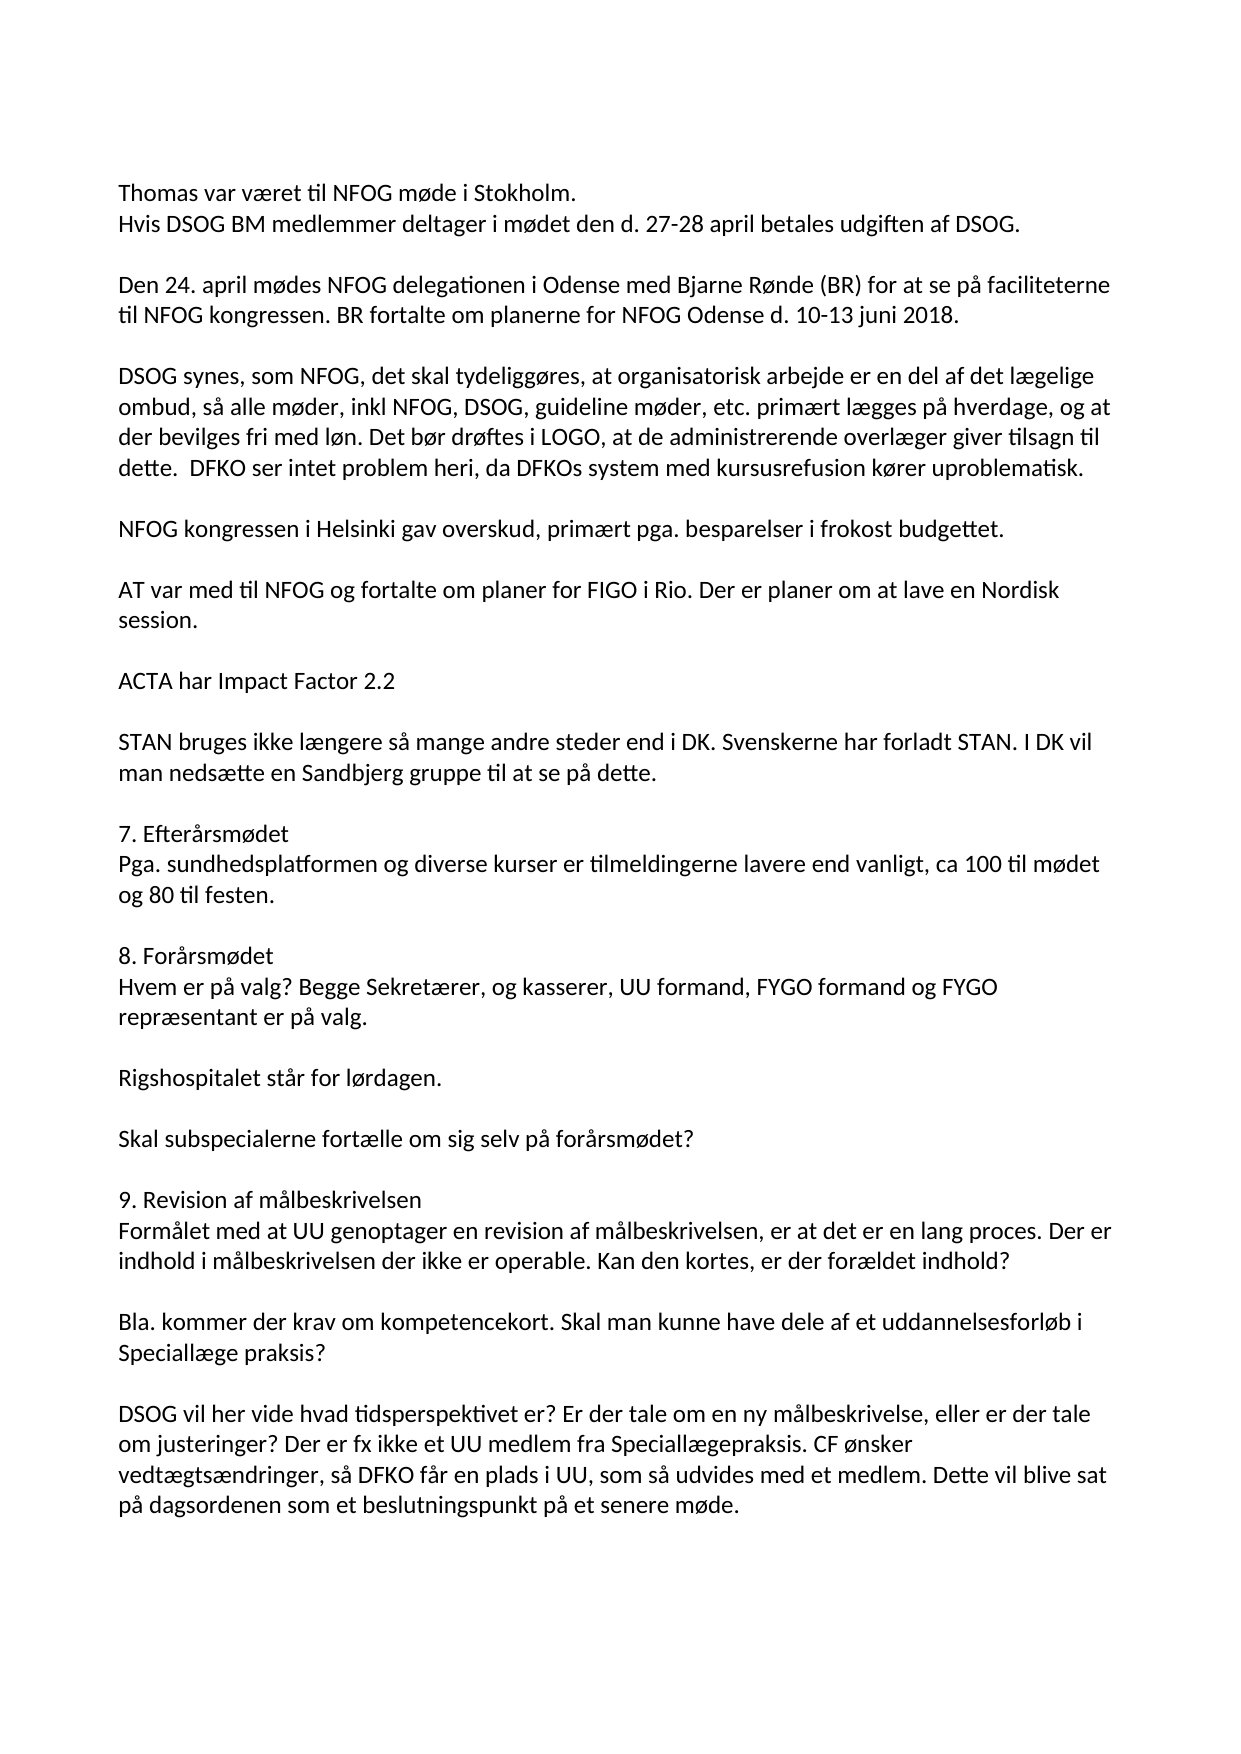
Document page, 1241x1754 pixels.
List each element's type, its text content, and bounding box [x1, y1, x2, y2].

text DSOG vil her vide hvad tidsperspektivet er? Er der tale om en ny målbeskrivelse, eller er der tale om justeringer? Der er fx ikke et UU medlem fra Speciallægepraksis. CF ønsker vedtægtsændringer, så DFKO får en plads i UU, som så udvides med et medlem. Dette vil blive sat på dagsordenen som et beslutningspunkt på et senere møde. [118, 1398, 1122, 1520]
text Bla. kommer der krav om kompetencekort. Skal man kunne have dele af et uddannelsesforløb i Speciallæge praksis? [118, 1306, 1122, 1367]
text AT var med til NFOG og fortalte om planer for FIGO i Rio. Der er planer om at lave en Nordisk session. [118, 574, 1122, 635]
text Skal subspecialerne fortælle om sig selv på forårsmødet? [118, 1123, 1122, 1154]
text STAN bruges ikke længere så mange andre steder end i DK. Svenskerne har forladt STAN. I DK vil man nedsætte en Sandbjerg gruppe til at se på dette. [118, 727, 1122, 788]
text Formålet med at UU genoptager en revision af målbeskrivelsen, er at det er en lang proces. Der er indhold i målbeskrivelsen der ikke er operable. Kan den kortes, er der forældet indhold? [118, 1215, 1122, 1276]
text Hvem er på valg? Begge Sekretærer, og kasserer, UU formand, FYGO formand og FYGO repræsentant er på valg. [118, 971, 1122, 1032]
text Thomas var været til NFOG møde i Stokholm. [118, 177, 1122, 208]
text Hvis DSOG BM medlemmer deltager i mødet den d. 27-28 april betales udgiften af DSOG. [118, 208, 1122, 238]
text Rigshospitalet står for lørdagen. [118, 1062, 1122, 1093]
text ACTA har Impact Factor 2.2 [118, 666, 1122, 696]
text NFOG kongressen i Helsinki gav overskud, primært pga. besparelser i frokost budgettet. [118, 513, 1122, 543]
text DSOG synes, som NFOG, det skal tydeliggøres, at organisatorisk arbejde er en del af det lægelige ombud, så alle møder, inkl NFOG, DSOG, guideline møder, etc. primært lægges på hverdage, og at der bevilges fri med løn. Det bør drøftes i LOGO, at de administrerende overlæger giver tilsagn til dette. DFKO ser intet problem heri, da DFKOs system med kursusrefusion kører uproblematisk. [118, 360, 1122, 482]
text 9. Revision af målbeskrivelsen [118, 1184, 1122, 1215]
text Den 24. april mødes NFOG delegationen i Odense med Bjarne Rønde (BR) for at se på faciliteterne til NFOG kongressen. BR fortalte om planerne for NFOG Odense d. 10-13 juni 2018. [118, 269, 1122, 330]
text 8. Forårsmødet [118, 940, 1122, 971]
text 7. Efterårsmødet [118, 818, 1122, 849]
text Pga. sundhedsplatformen og diverse kurser er tilmeldingerne lavere end vanligt, ca 100 til mødet og 80 til festen. [118, 849, 1122, 910]
